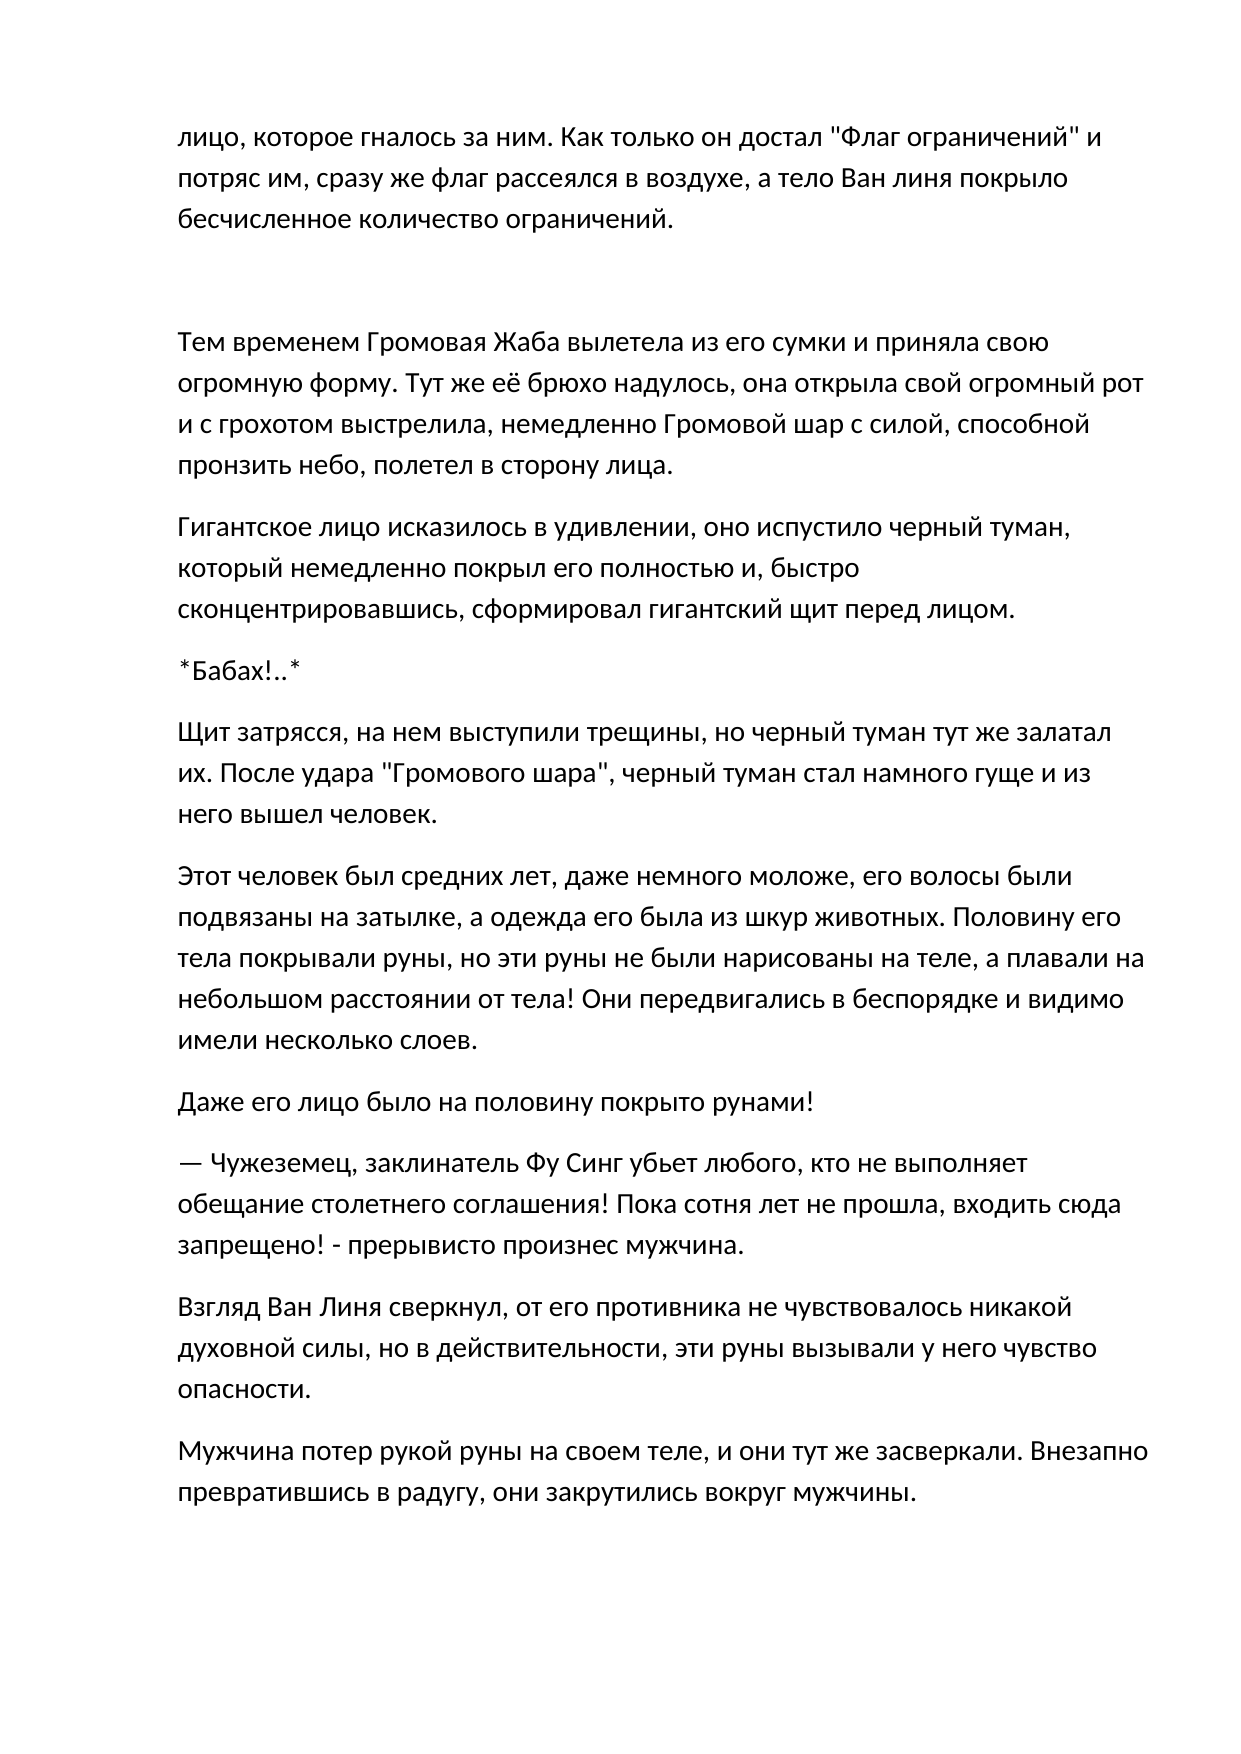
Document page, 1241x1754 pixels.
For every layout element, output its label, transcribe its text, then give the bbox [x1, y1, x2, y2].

text Этот человек был средних лет, даже немного моложе, его волосы были подвязаны на затылке, а одежда его была из шкур животных. Половину его тела покрывали руны, но эти руны не были нарисованы на теле, а плавали на небольшом расстоянии от тела! Они передвигались в беспорядке и видимо имели несколько слоев. [177, 857, 1152, 1057]
text Даже его лицо было на половину покрыто рунами! [177, 1083, 1152, 1118]
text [177, 118, 1152, 236]
text Тем временем Громовая Жаба вылетела из его сумки и приняла свою огромную форму. Тут же её брюхо надулось, она открыла свой огромный рот и с грохотом выстрелила, немедленно Громовой шар с силой, способной пронзить небо, полетел в сторону лица. [177, 323, 1152, 482]
text Мужчина потер рукой руны на своем теле, и они тут же засверкали. Внезапно превратившись в радугу, они закрутились вокруг мужчины. [177, 1432, 1152, 1508]
text Взгляд Ван Линя сверкнул, от его противника не чувствовалось никакой духовной силы, но в действительности, эти руны вызывали у него чувство опасности. [177, 1288, 1152, 1406]
text *Бабах!..* [177, 652, 1152, 687]
text — Чужеземец, заклинатель Фу Синг убьет любого, кто не выполняет обещание столетнего соглашения! Пока сотня лет не прошла, входить сюда запрещено! - прерывисто произнес мужчина. [177, 1144, 1152, 1262]
text Гигантское лицо исказилось в удивлении, оно испустило черный туман, который немедленно покрыл его полностью и, быстро сконцентрировавшись, сформировал гигантский щит перед лицом. [177, 508, 1152, 626]
text Щит затрясся, на нем выступили трещины, но черный туман тут же залатал их. После удара "Громового шара", черный туман стал намного гуще и из него вышел человек. [177, 713, 1152, 831]
